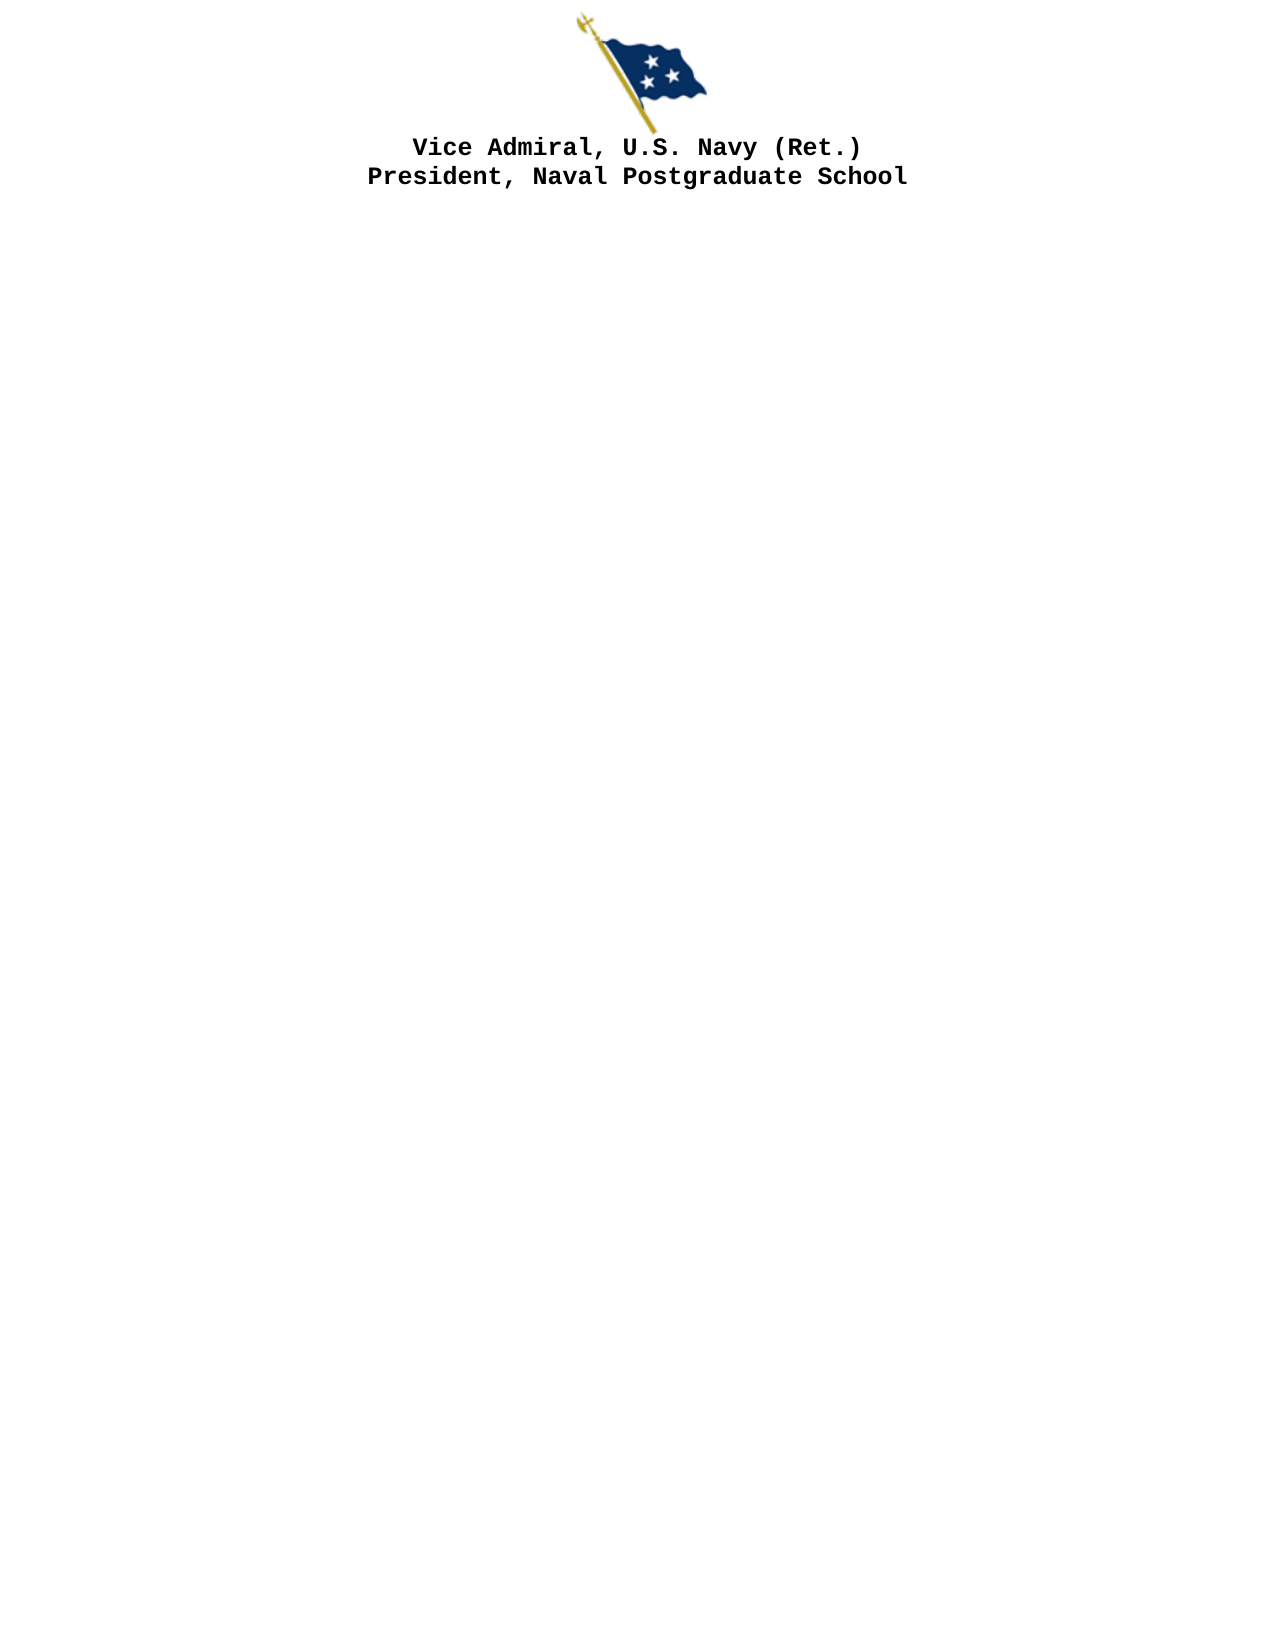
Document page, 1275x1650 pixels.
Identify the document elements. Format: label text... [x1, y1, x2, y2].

text President, Naval Postgraduate School [150, 163, 1125, 192]
text Vice Admiral, U.S. Navy (Ret.) [150, 135, 1125, 163]
picture [544, 3, 740, 135]
